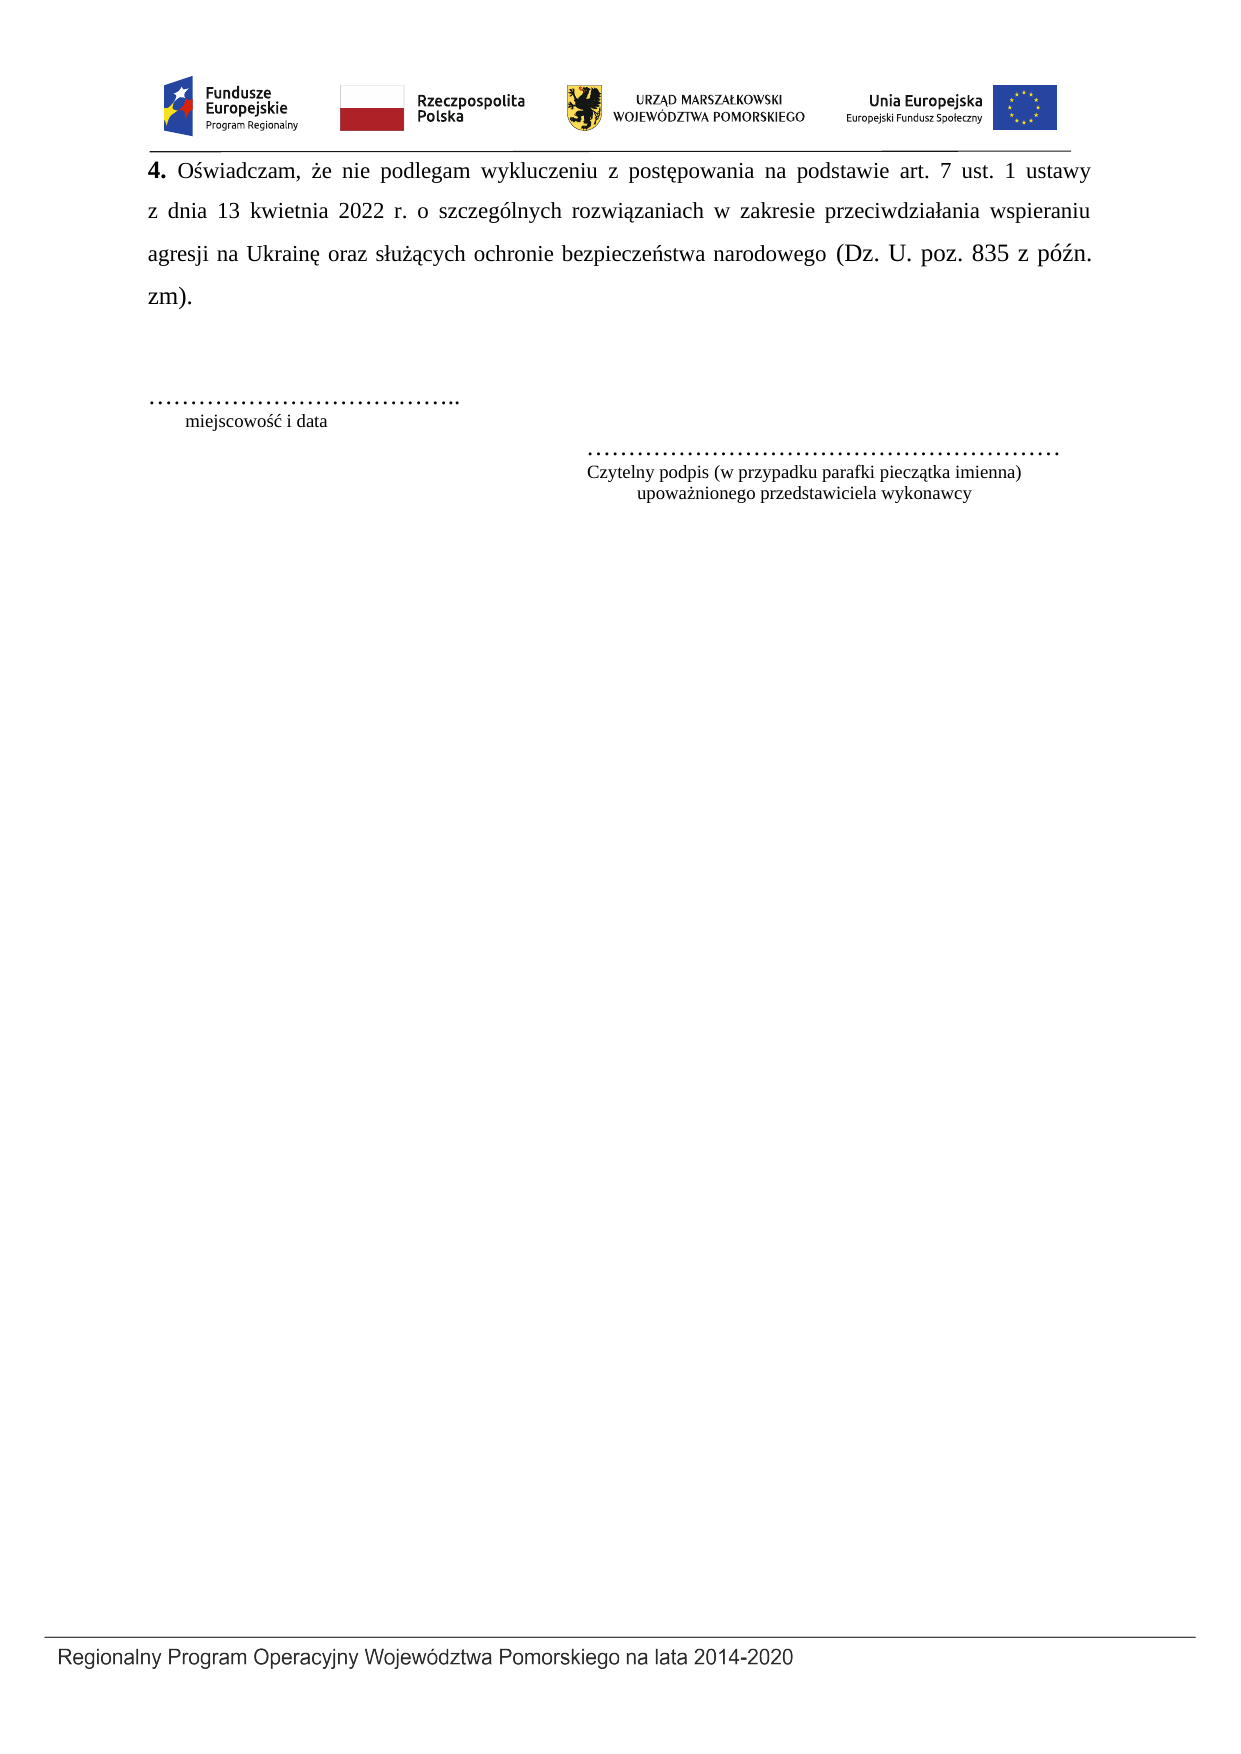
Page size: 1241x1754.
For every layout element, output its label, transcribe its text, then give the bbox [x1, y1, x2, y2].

text upoważnionego przedstawiciela wykonawcy [443, 482, 1093, 504]
text miejscowość i data [148, 410, 1093, 432]
text ……………………………….. [148, 381, 1093, 410]
text 4. Oświadczam, że nie podlegam wykluczeniu z postępowania na podstawie art. 7 ust. 1 ustawy z dnia 13 kwietnia 2022 r. o szczególnych rozwiązaniach w zakresie przeciwdziałania wspieraniu agresji na Ukrainę oraz służących ochronie bezpieczeństwa narodowego (Dz. U. poz. 835 z późn. zm). [148, 155, 1093, 309]
text Czytelny podpis (w przypadku parafki pieczątka imienna) [443, 461, 1093, 482]
text ………………………………………………… [148, 432, 1093, 461]
picture [44, 1636, 1196, 1669]
